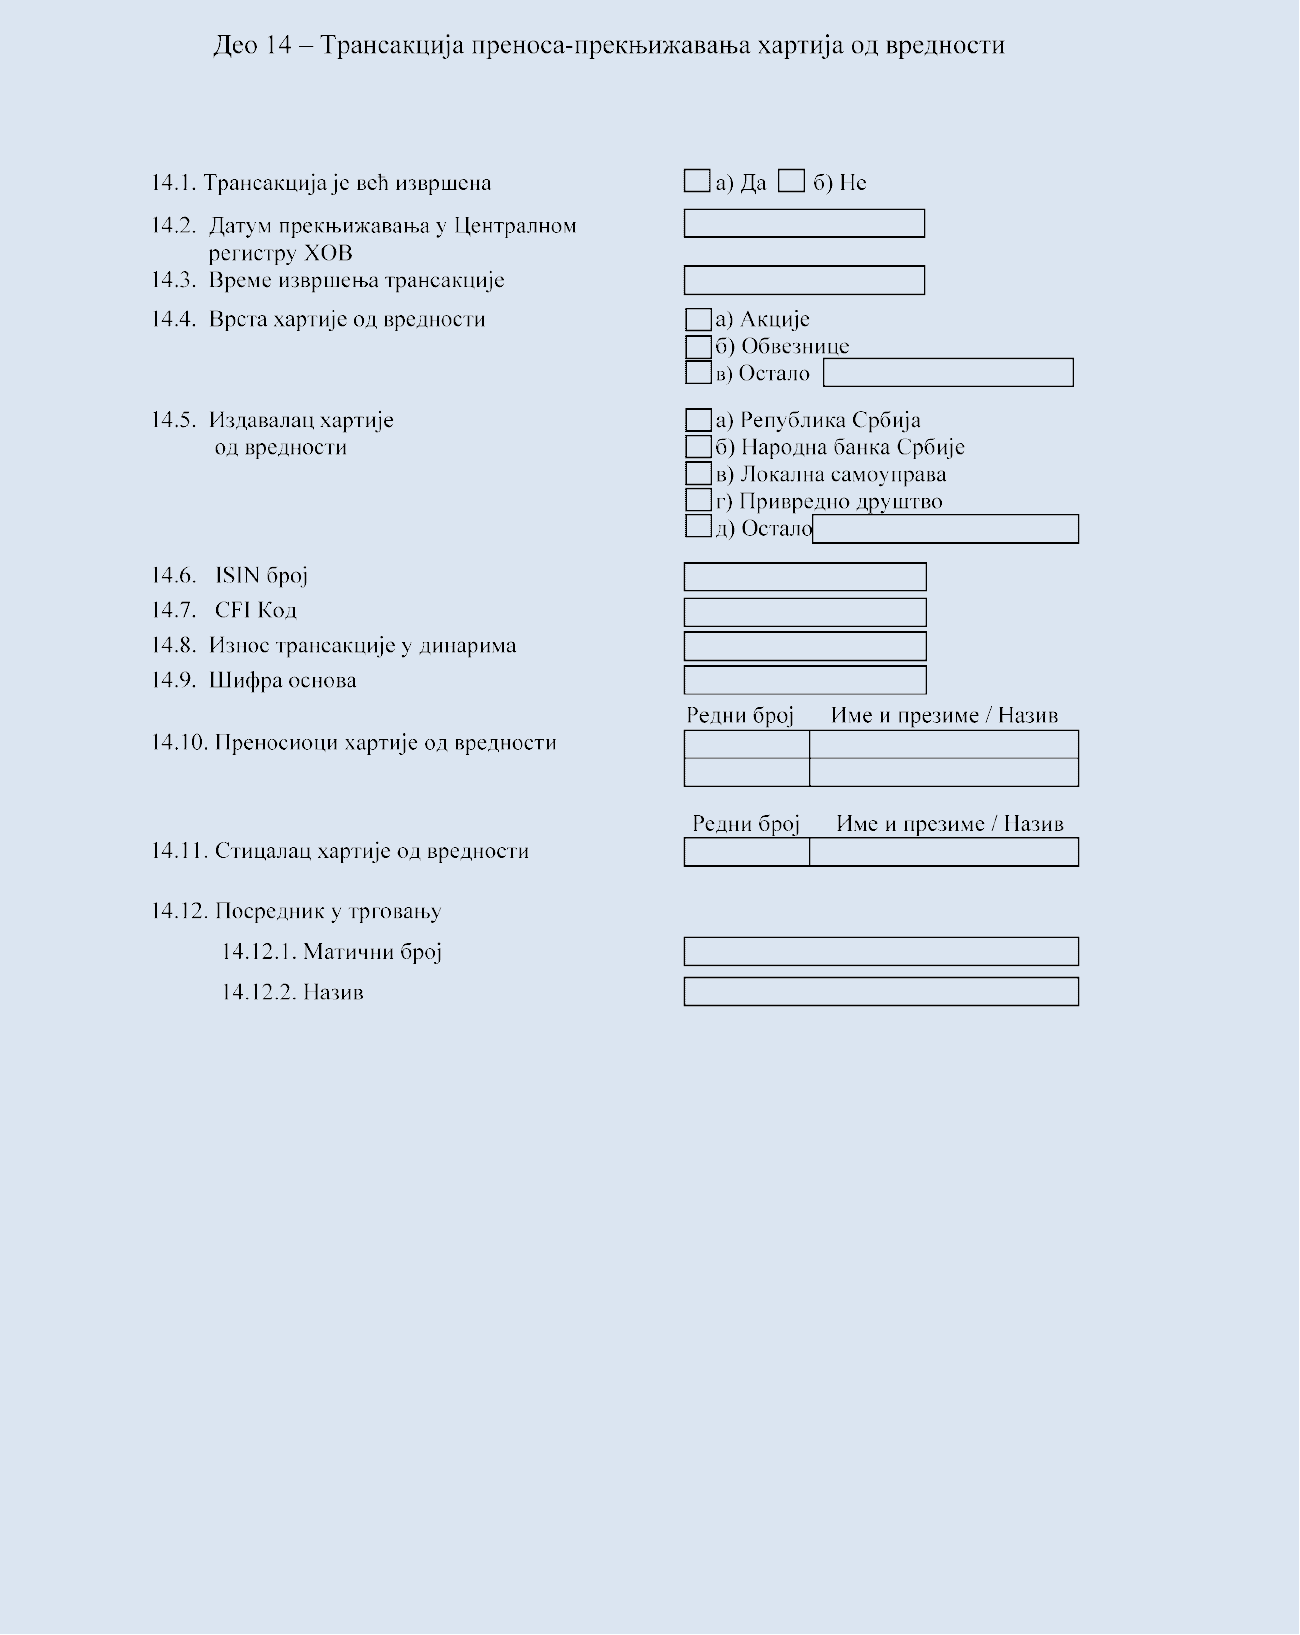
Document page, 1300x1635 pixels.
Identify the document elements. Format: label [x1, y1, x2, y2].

picture [144, 24, 1089, 1014]
